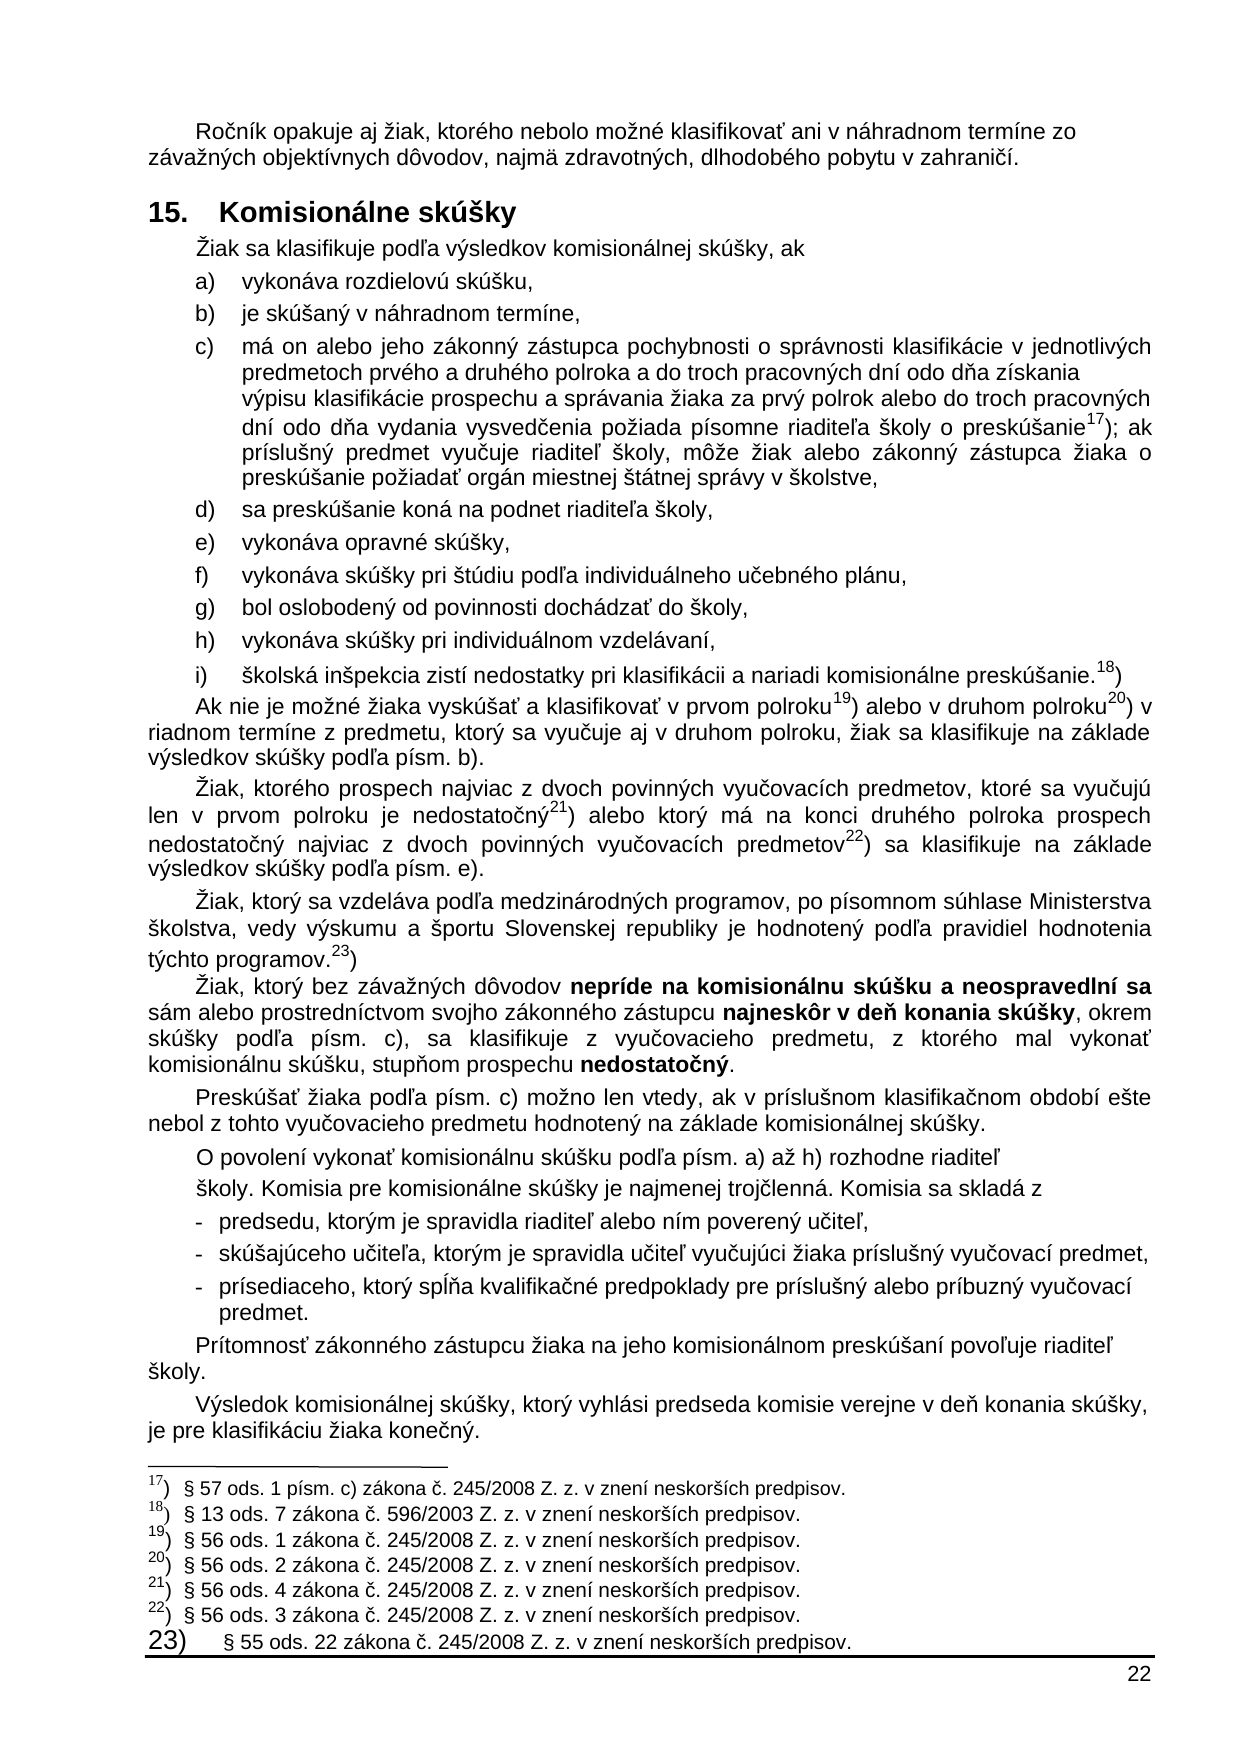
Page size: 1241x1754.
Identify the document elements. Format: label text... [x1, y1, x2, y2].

list Komisionálne skúšky [148, 195, 1152, 228]
list vykonáva opravné skúšky, [195, 529, 1152, 556]
text 20) § 56 ods. 2 zákona č. 245/2008 Z. z. v znení neskorších predpisov. [148, 1552, 1152, 1577]
text O povolení vykonať komisionálnu skúšku podľa písm. a) až h) rozhodne riaditeľ školy. Komisia pre komisionálne skúšky je najmenej trojčlenná. Komisia sa skladá z [196, 1143, 1064, 1202]
list je skúšaný v náhradnom termíne, [195, 300, 1152, 326]
text 22) § 56 ods. 3 zákona č. 245/2008 Z. z. v znení neskorších predpisov. [148, 1603, 1152, 1628]
list školská inšpekcia zistí nedostatky pri klasifikácii a nariadi komisionálne preskúšanie.18) [195, 657, 1152, 690]
text Žiak, ktorý sa vzdeláva podľa medzinárodných programov, po písomnom súhlase Ministerstva školstva, vedy výskumu a športu Slovenskej republiky je hodnotený podľa pravidiel hodnotenia týchto programov.23) [148, 889, 1152, 973]
text 21) § 56 ods. 4 zákona č. 245/2008 Z. z. v znení neskorších predpisov. [148, 1577, 1152, 1603]
text Preskúšať žiaka podľa písm. c) možno len vtedy, ak v príslušnom klasifikačnom období ešte nebol z tohto vyučovacieho predmetu hodnotený na základe komisionálnej skúšky. [148, 1085, 1152, 1136]
list vykonáva skúšky pri individuálnom vzdelávaní, [195, 627, 1152, 653]
list bol oslobodený od povinnosti dochádzať do školy, [195, 594, 1152, 621]
text Ak nie je možné žiaka vyskúšať a klasifikovať v prvom polroku19) alebo v druhom polroku20) v riadnom termíne z predmetu, ktorý sa vyučuje aj v druhom polroku, žiak sa klasifikuje na základe výsledkov skúšky podľa písm. b). [148, 691, 1152, 771]
text Výsledok komisionálnej skúšky, ktorý vyhlási predseda komisie verejne v deň konania skúšky, je pre klasifikáciu žiaka konečný. [148, 1392, 1152, 1443]
text Prítomnosť zákonného zástupcu žiaka na jeho komisionálnom preskúšaní povoľuje riaditeľ školy. [148, 1333, 1152, 1384]
text Žiak sa klasifikuje podľa výsledkov komisionálnej skúšky, ak [196, 235, 1152, 261]
text Žiak, ktorý bez závažných dôvodov nepríde na komisionálnu skúšku a neospravedlní sa sám alebo prostredníctvom svojho zákonného zástupcu najneskôr v deň konania skúšky, okrem skúšky podľa písm. c), sa klasifikuje z vyučovacieho predmetu, z ktorého mal vykonať komisionálnu skúšku, stupňom prospechu nedostatočný. [148, 974, 1152, 1077]
text 18) § 13 ods. 7 zákona č. 596/2003 Z. z. v znení neskorších predpisov. [148, 1501, 1152, 1527]
list § 55 ods. 22 zákona č. 245/2008 Z. z. v znení neskorších predpisov. [148, 1628, 1152, 1654]
list má on alebo jeho zákonný zástupca pochybnosti o správnosti klasifikácie v jednotlivých predmetoch prvého a druhého polroka a do troch pracovných dní odo dňa získania [195, 334, 1152, 385]
list predsedu, ktorým je spravidla riaditeľ alebo ním poverený učiteľ, [195, 1208, 1152, 1234]
text 22 [1127, 1661, 1152, 1686]
text Žiak, ktorého prospech najviac z dvoch povinných vyučovacích predmetov, ktoré sa vyučujú len v prvom polroku je nedostatočný21) alebo ktorý má na konci druhého polroka prospech nedostatočný najviac z dvoch povinných vyučovacích predmetov22) sa klasifikuje na základe výsledkov skúšky podľa písm. e). [148, 778, 1152, 882]
text Ročník opakuje aj žiak, ktorého nebolo možné klasifikovať ani v náhradnom termíne zo závažných objektívnych dôvodov, najmä zdravotných, dlhodobého pobytu v zahraničí. [148, 118, 1152, 170]
list sa preskúšanie koná na podnet riaditeľa školy, [195, 496, 1152, 523]
list skúšajúceho učiteľa, ktorým je spravidla učiteľ vyučujúci žiaka príslušný vyučovací predmet, [195, 1240, 1152, 1267]
list vykonáva skúšky pri štúdiu podľa individuálneho učebného plánu, [195, 562, 1152, 588]
list vykonáva rozdielovú skúšku, [195, 268, 1152, 294]
list prísediaceho, ktorý spĺňa kvalifikačné predpoklady pre príslušný alebo príbuzný vyučovací predmet. [195, 1274, 1152, 1326]
text výpisu klasifikácie prospechu a správania žiaka za prvý polrok alebo do troch pracovných dní odo dňa vydania vysvedčenia požiada písomne riaditeľa školy o preskúšanie17); ak príslušný predmet vyučuje riaditeľ školy, môže žiak alebo zákonný zástupca žiaka o preskúšanie požiadať orgán miestnej štátnej správy v školstve, [242, 386, 1152, 490]
text 17) § 57 ods. 1 písm. c) zákona č. 245/2008 Z. z. v znení neskorších predpisov. [148, 1471, 1152, 1501]
text 19) § 56 ods. 1 zákona č. 245/2008 Z. z. v znení neskorších predpisov. [148, 1527, 1152, 1552]
